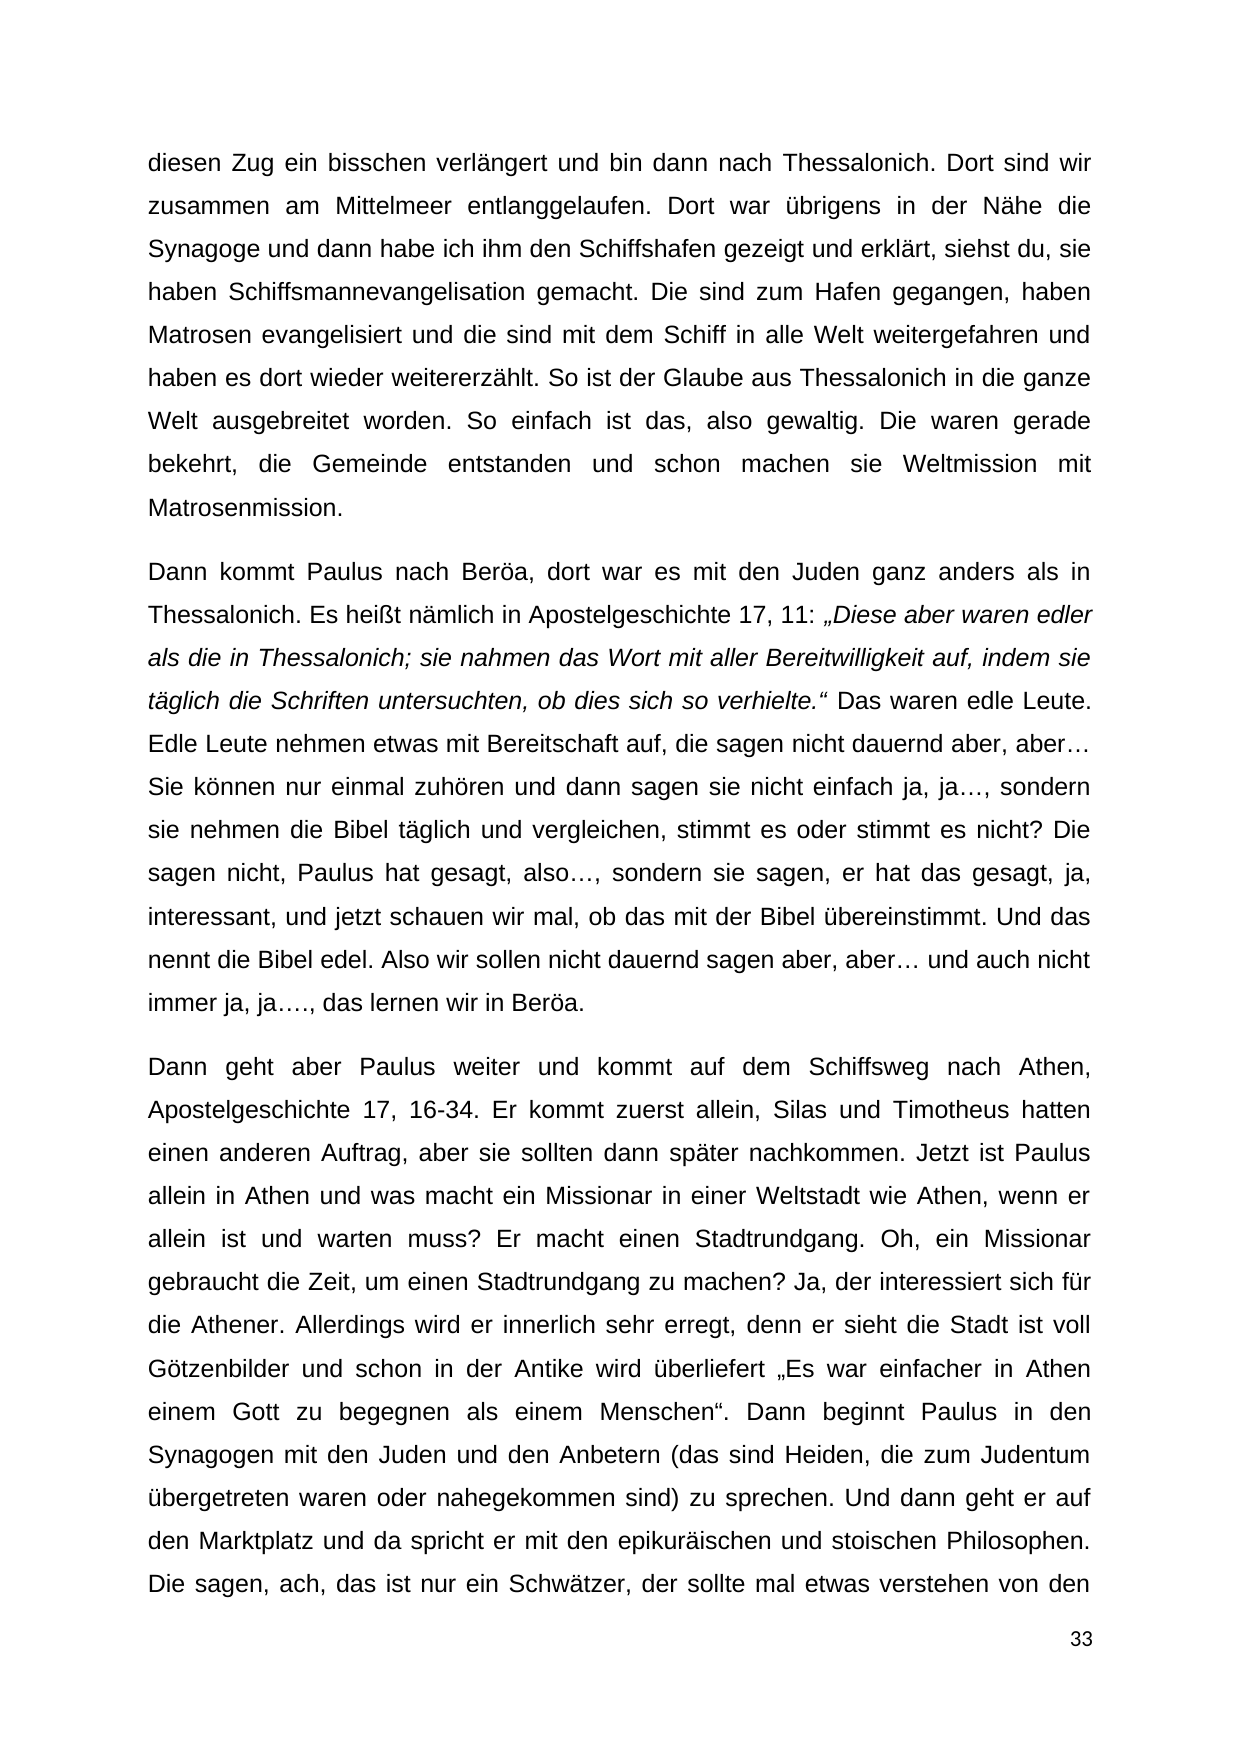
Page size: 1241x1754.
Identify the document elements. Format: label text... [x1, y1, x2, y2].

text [148, 148, 1093, 521]
text Dann kommt Paulus nach Beröa, dort war es mit den Juden ganz anders als in Thessalonich. Es heißt nämlich in Apostelgeschichte 17, 11: „Diese aber waren edler als die in Thessalonich; sie nahmen das Wort mit aller Bereitwilligkeit auf, indem sie täglich die Schriften untersuchten, ob dies sich so verhielte.“ Das waren edle Leute. Edle Leute nehmen etwas mit Bereitschaft auf, die sagen nicht dauernd aber, aber… Sie können nur einmal zuhören und dann sagen sie nicht einfach ja, ja…, sondern sie nehmen die Bibel täglich und vergleichen, stimmt es oder stimmt es nicht? Die sagen nicht, Paulus hat gesagt, also…, sondern sie sagen, er hat das gesagt, ja, interessant, und jetzt schauen wir mal, ob das mit der Bibel übereinstimmt. Und das nennt die Bibel edel. Also wir sollen nicht dauernd sagen aber, aber… und auch nicht immer ja, ja…., das lernen wir in Beröa. [148, 557, 1093, 1017]
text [148, 1052, 1093, 1598]
